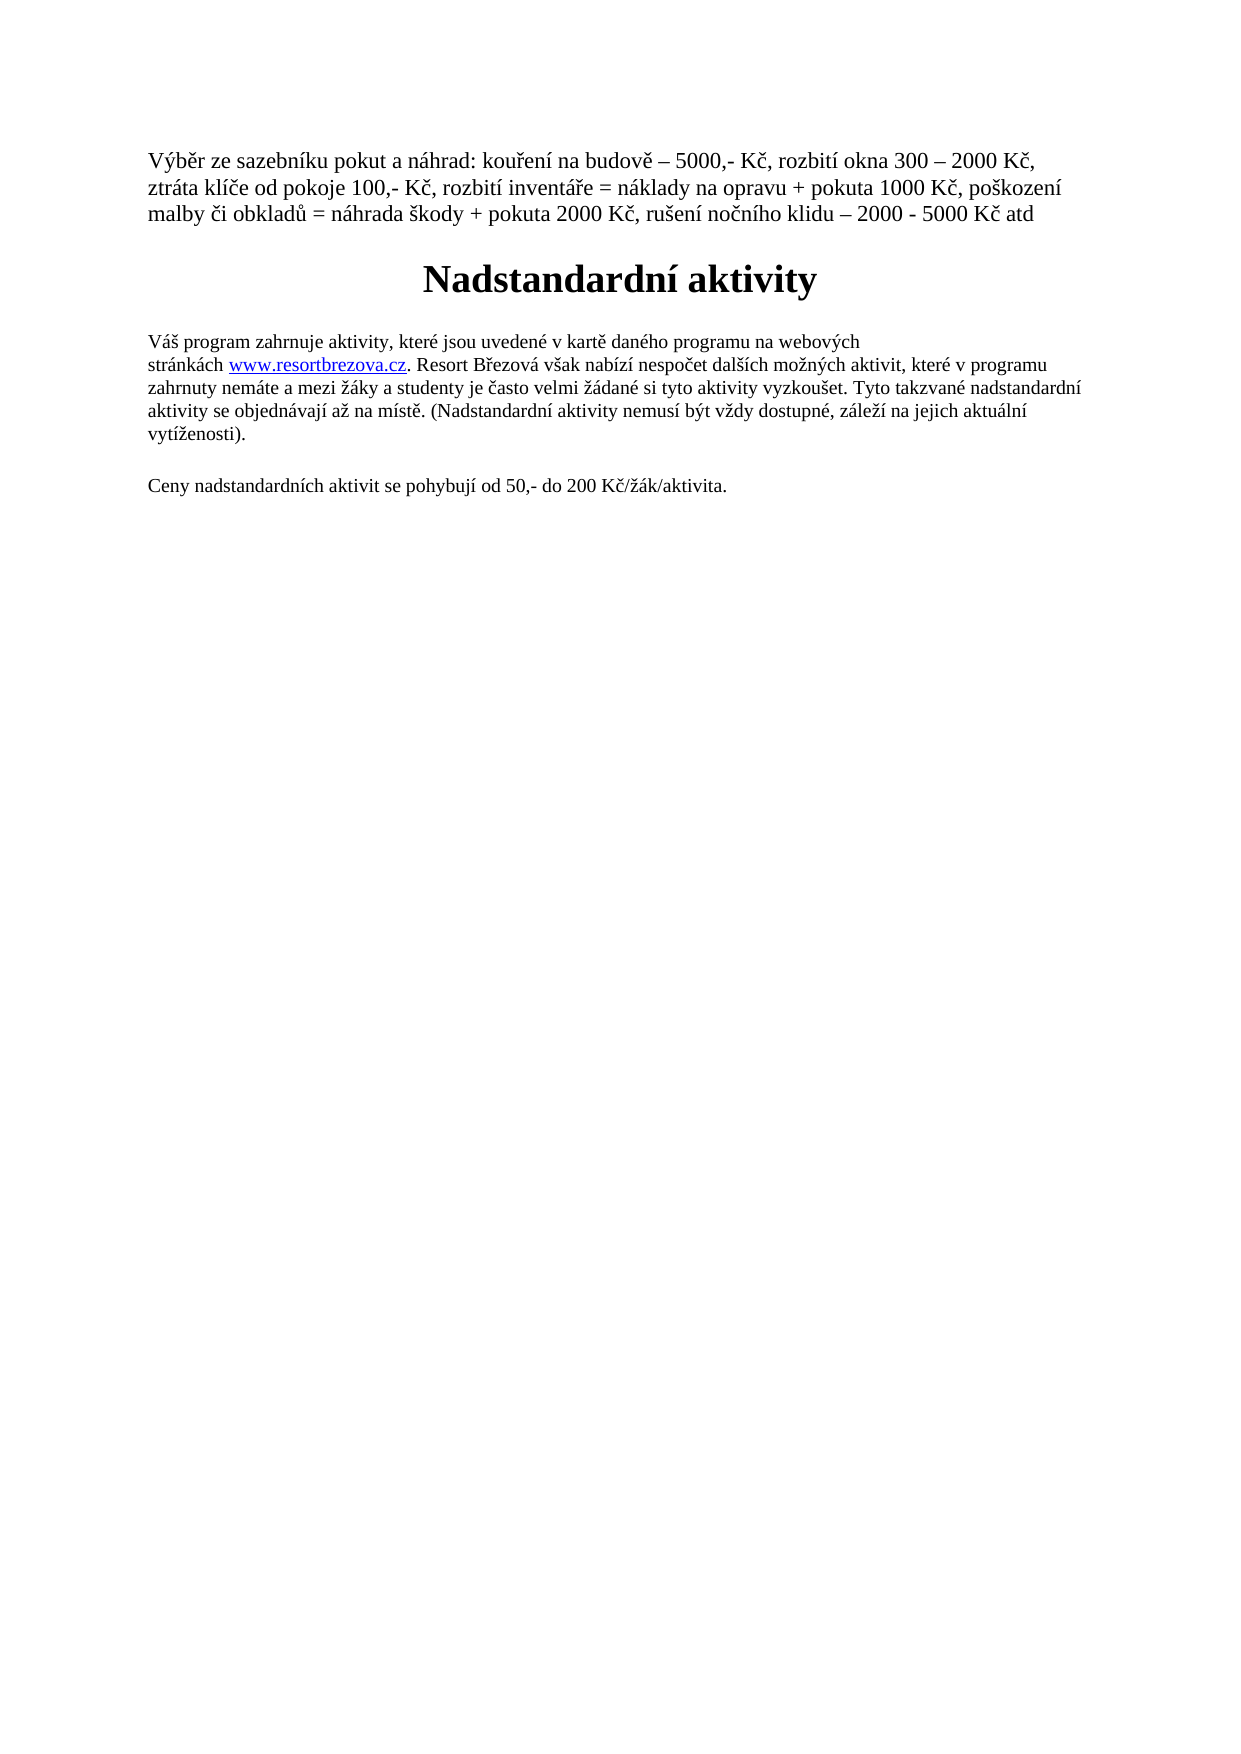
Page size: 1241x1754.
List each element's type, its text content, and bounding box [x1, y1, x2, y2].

text Ceny nadstandardních aktivit se pohybují od 50,- do 200 Kč/žák/aktivita. [148, 474, 1093, 497]
subtitle Nadstandardní aktivity [148, 256, 1093, 301]
text Váš program zahrnuje aktivity, které jsou uvedené v kartě daného programu na webových stránkách www.resortbrezova.cz. Resort Březová však nabízí nespočet dalších možných aktivit, které v programu zahrnuty nemáte a mezi žáky a studenty je často velmi žádané si tyto aktivity vyzkoušet. Tyto takzvané nadstandardní aktivity se objednávají až na místě. (Nadstandardní aktivity nemusí být vždy dostupné, záleží na jejich aktuální vytíženosti). [148, 331, 1093, 444]
text Výběr ze sazebníku pokut a náhrad: kouření na budově – 5000,- Kč, rozbití okna 300 – 2000 Kč, ztráta klíče od pokoje 100,- Kč, rozbití inventáře = náklady na opravu + pokuta 1000 Kč, poškození malby či obkladů = náhrada škody + pokuta 2000 Kč, rušení nočního klidu – 2000 - 5000 Kč atd [148, 148, 1093, 227]
